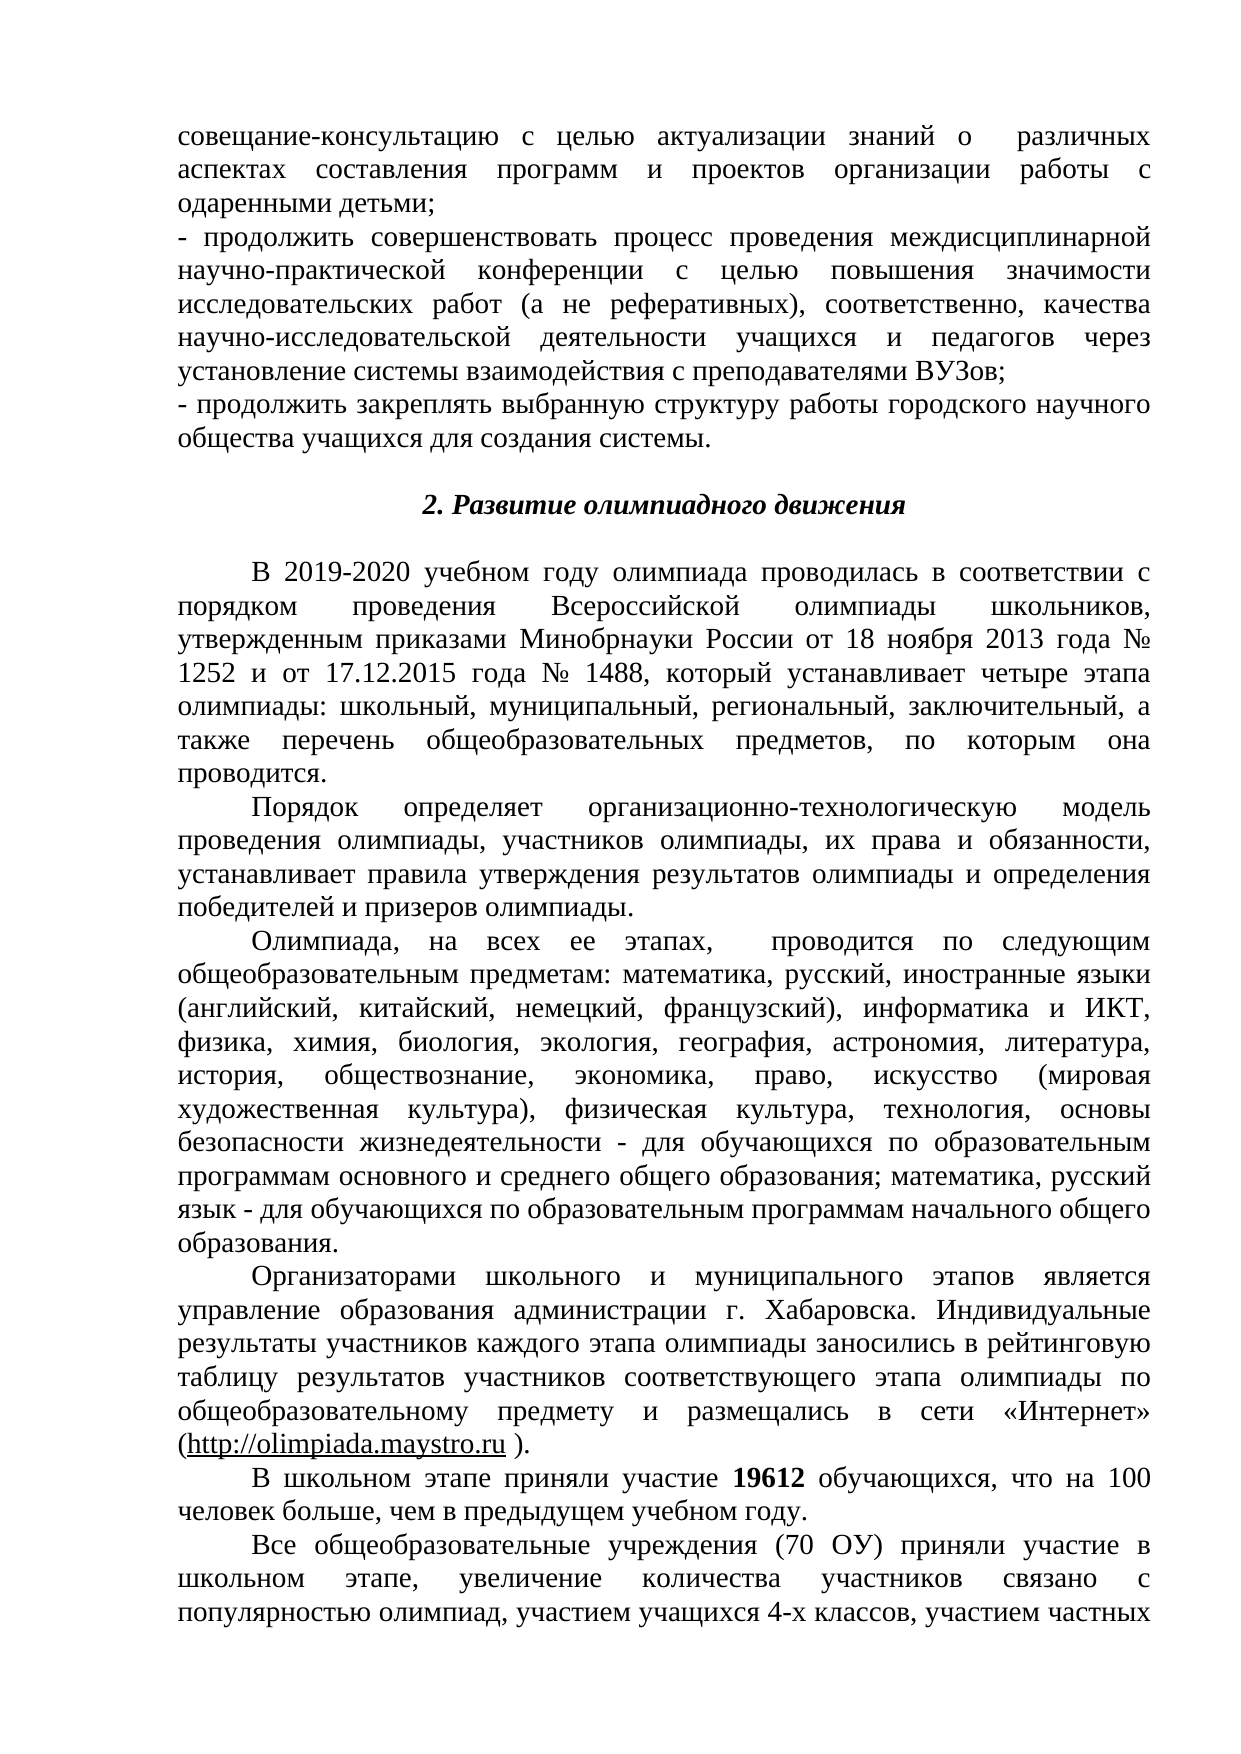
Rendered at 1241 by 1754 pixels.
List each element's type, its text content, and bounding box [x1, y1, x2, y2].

text - продолжить совершенствовать процесс проведения междисциплинарной научно-практической конференции с целью повышения значимости исследовательских работ (а не реферативных), соответственно, качества научно-исследовательской деятельности учащихся и педагогов через установление системы взаимодействия с преподавателями ВУЗов; [177, 219, 1152, 386]
text Порядок определяет организационно-технологическую модель проведения олимпиады, участников олимпиады, их права и обязанности, устанавливает правила утверждения результатов олимпиады и определения победителей и призеров олимпиады. [177, 789, 1152, 923]
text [177, 118, 1152, 219]
text Олимпиада, на всех ее этапах, проводится по следующим общеобразовательным предметам: математика, русский, иностранные языки (английский, китайский, немецкий, французский), информатика и ИКТ, физика, химия, биология, экология, география, астрономия, литература, история, обществознание, экономика, право, искусство (мировая художественная культура), физическая культура, технология, основы безопасности жизнедеятельности - для обучающихся по образовательным программам основного и среднего общего образования; математика, русский язык - для обучающихся по образовательным программам начального общего образования. [177, 923, 1152, 1258]
text Организаторами школьного и муниципального этапов является управление образования администрации г. Хабаровска. Индивидуальные результаты участников каждого этапа олимпиады заносились в рейтинговую таблицу результатов участников соответствующего этапа олимпиады по общеобразовательному предмету и размещались в сети «Интернет» (http://olimpiada.maystro.ru ). [177, 1258, 1152, 1460]
text В школьном этапе приняли участие 19612 обучающихся, что на 100 человек больше, чем в предыдущем учебном году. [177, 1460, 1152, 1527]
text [177, 1527, 1152, 1627]
text В 2019-2020 учебном году олимпиада проводилась в соответствии с порядком проведения Всероссийской олимпиады школьников, утвержденным приказами Минобрнауки России от 18 ноября 2013 года № 1252 и от 17.12.2015 года № 1488, который устанавливает четыре этапа олимпиады: школьный, муниципальный, региональный, заключительный, а также перечень общеобразовательных предметов, по которым она проводится. [177, 554, 1152, 789]
text - продолжить закреплять выбранную структуру работы городского научного общества учащихся для создания системы. [177, 386, 1152, 453]
text 2. Развитие олимпиадного движения [177, 487, 1152, 521]
